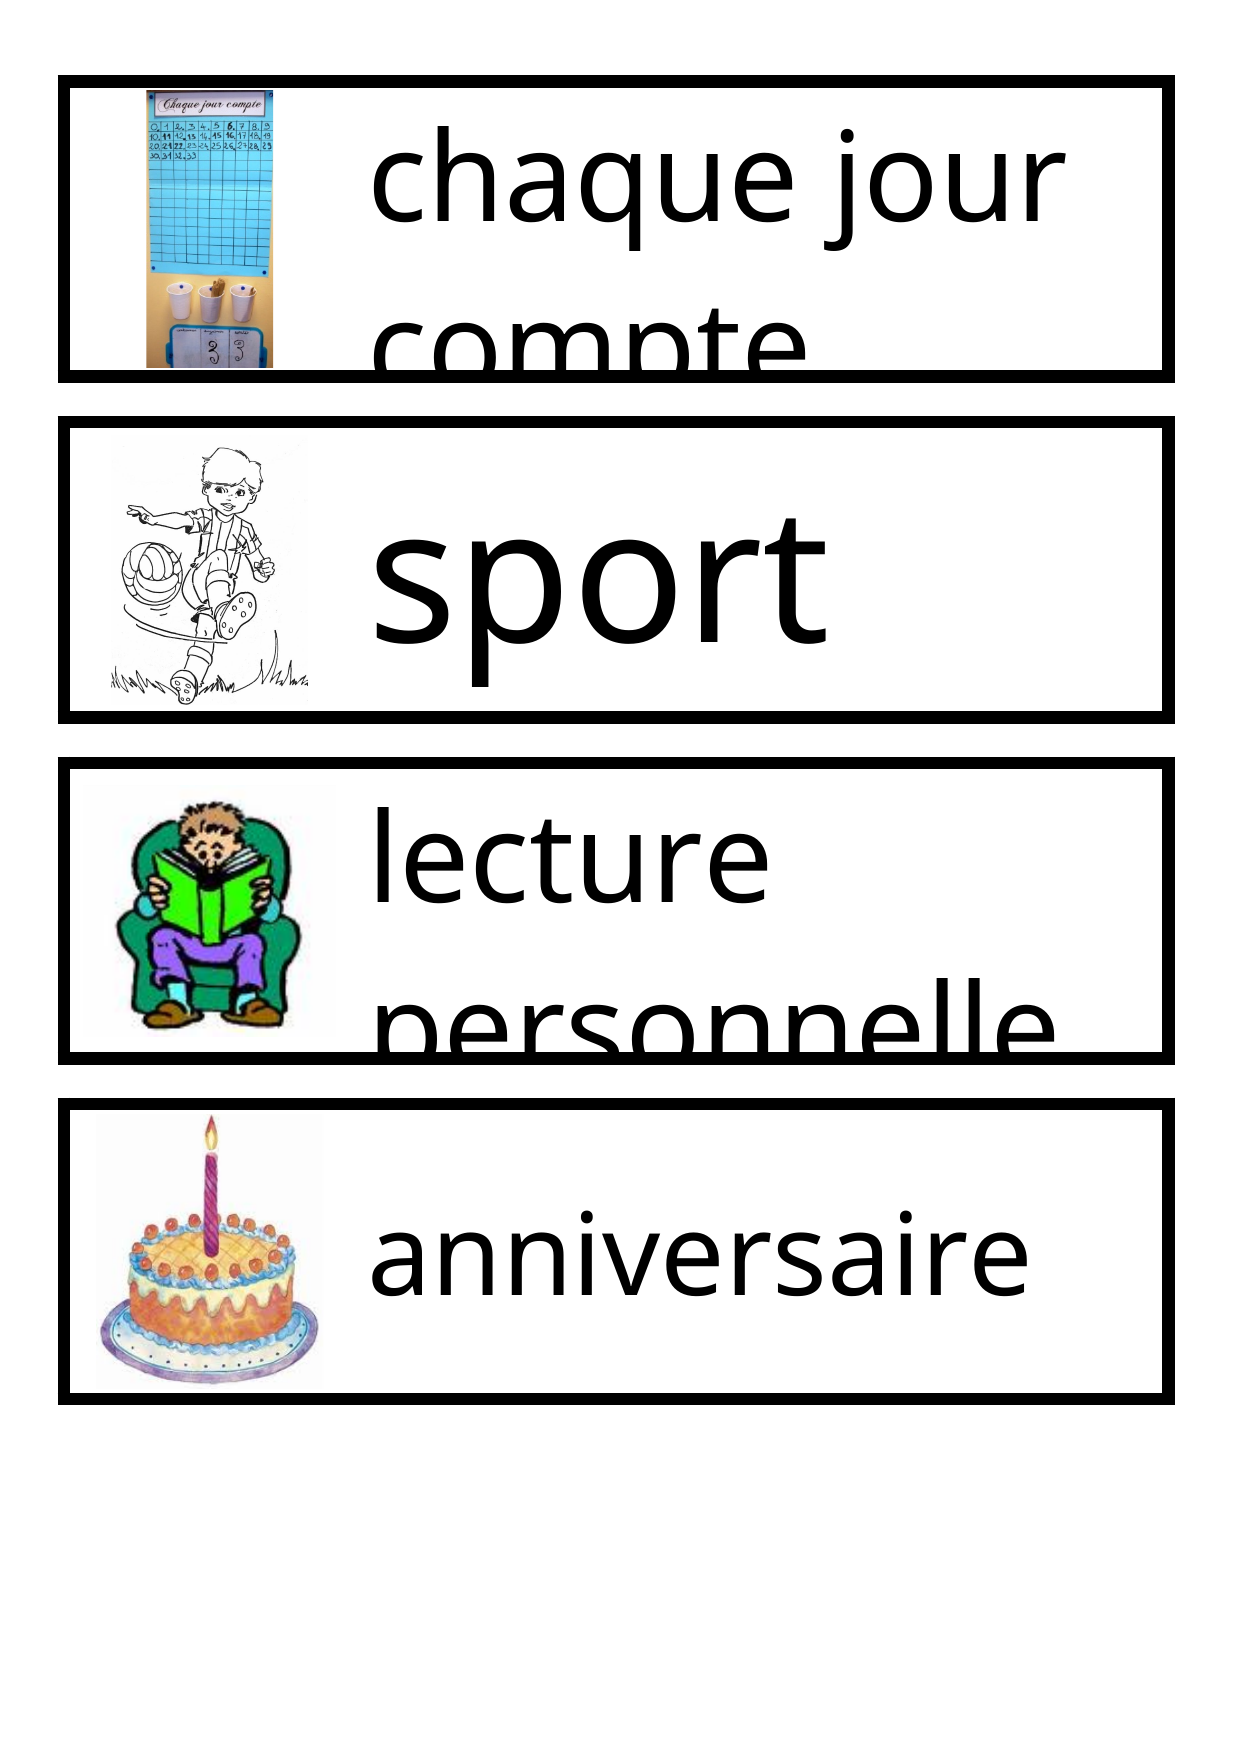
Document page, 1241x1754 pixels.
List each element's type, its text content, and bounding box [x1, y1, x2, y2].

table_header [70, 428, 356, 711]
table_header sport [356, 428, 1162, 711]
picture [96, 1114, 324, 1389]
table_header lecture personnelle [356, 769, 1162, 1052]
picture [111, 435, 308, 705]
picture [83, 785, 337, 1037]
picture [146, 90, 274, 368]
table_header anniversaire [356, 1110, 1162, 1393]
table_header [70, 769, 356, 1052]
table_header [70, 88, 356, 370]
table_header chaque jour compte [356, 88, 1162, 370]
table_header [70, 1110, 356, 1393]
